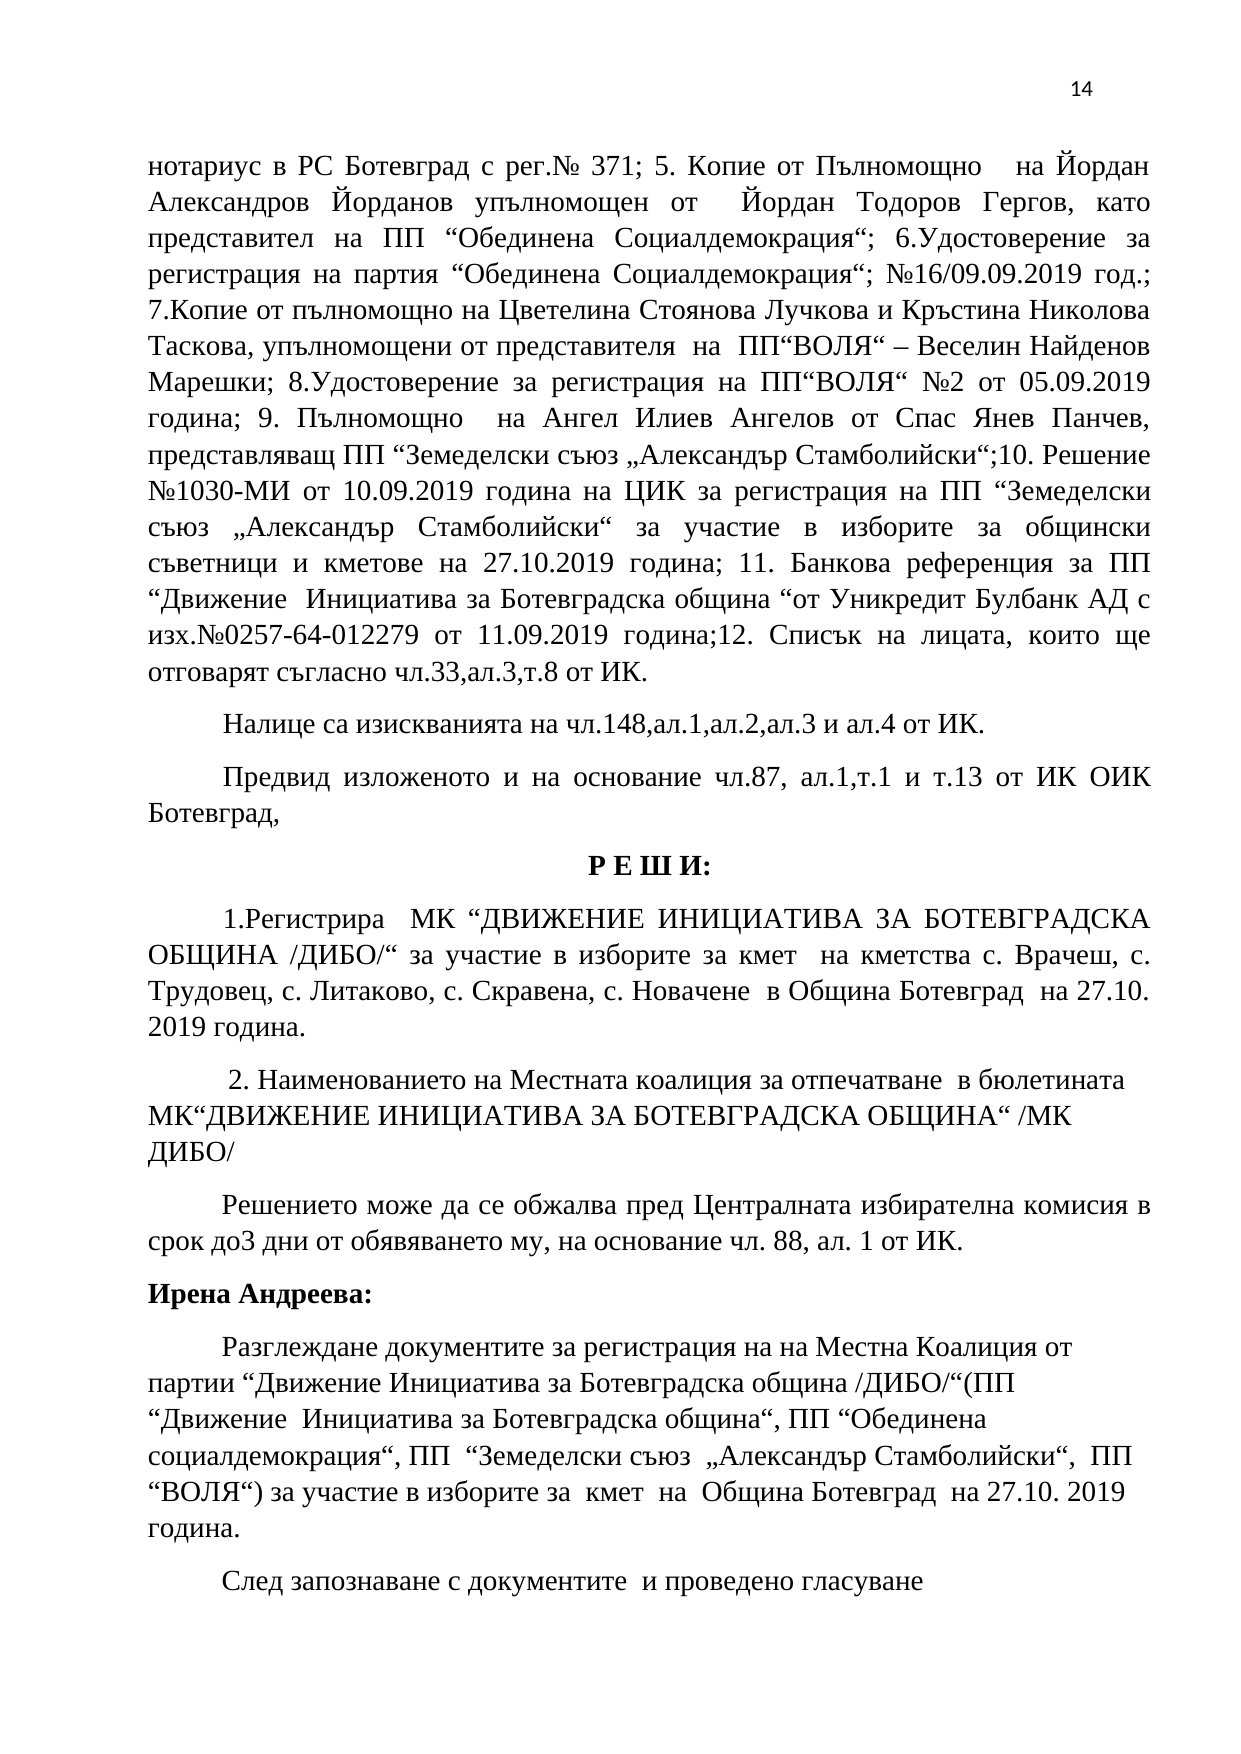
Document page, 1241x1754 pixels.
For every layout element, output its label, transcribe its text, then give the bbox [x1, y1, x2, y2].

text Разглеждане документите за регистрация на на Местна Коалиция от партии “Движение Инициатива за Ботевградска община /ДИБО/“(ПП “Движение Инициатива за Ботевградска община“, ПП “Обединена социалдемокрация“, ПП “Земеделски съюз „Александър Стамболийски“, ПП “ВОЛЯ“) за участие в изборите за кмет на Община Ботевград на 27.10. 2019 година. [148, 1329, 1152, 1543]
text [148, 148, 1152, 687]
text Р Е Ш И: [148, 848, 1152, 882]
text Налице са изискванията на чл.148,ал.1,ал.2,ал.3 и ал.4 от ИК. [148, 706, 1152, 740]
text Ирена Андреева: [148, 1276, 1093, 1310]
text Решението може да се обжалва пред Централната избирателна комисия в срок до3 дни от обявяването му, на основание чл. 88, ал. 1 от ИК. [148, 1187, 1152, 1257]
text След запознаване с документите и проведено гласуване [148, 1563, 1093, 1596]
text Предвид изложеното и на основание чл.87, ал.1,т.1 и т.13 от ИК ОИК Ботевград, [148, 759, 1152, 829]
text 2. Наименованието на Местната коалиция за отпечатване в бюлетината МК“ДВИЖЕНИЕ ИНИЦИАТИВА ЗА БОТЕВГРАДСКА ОБЩИНА“ /МК ДИБО/ [148, 1062, 1152, 1168]
text 1.Регистрира МК “ДВИЖЕНИЕ ИНИЦИАТИВА ЗА БОТЕВГРАДСКА ОБЩИНА /ДИБО/“ за участие в изборите за кмет на кметства с. Врачеш, с. Трудовец, с. Литаково, с. Скравена, с. Новачене в Община Ботевград на 27.10. 2019 година. [148, 901, 1152, 1043]
